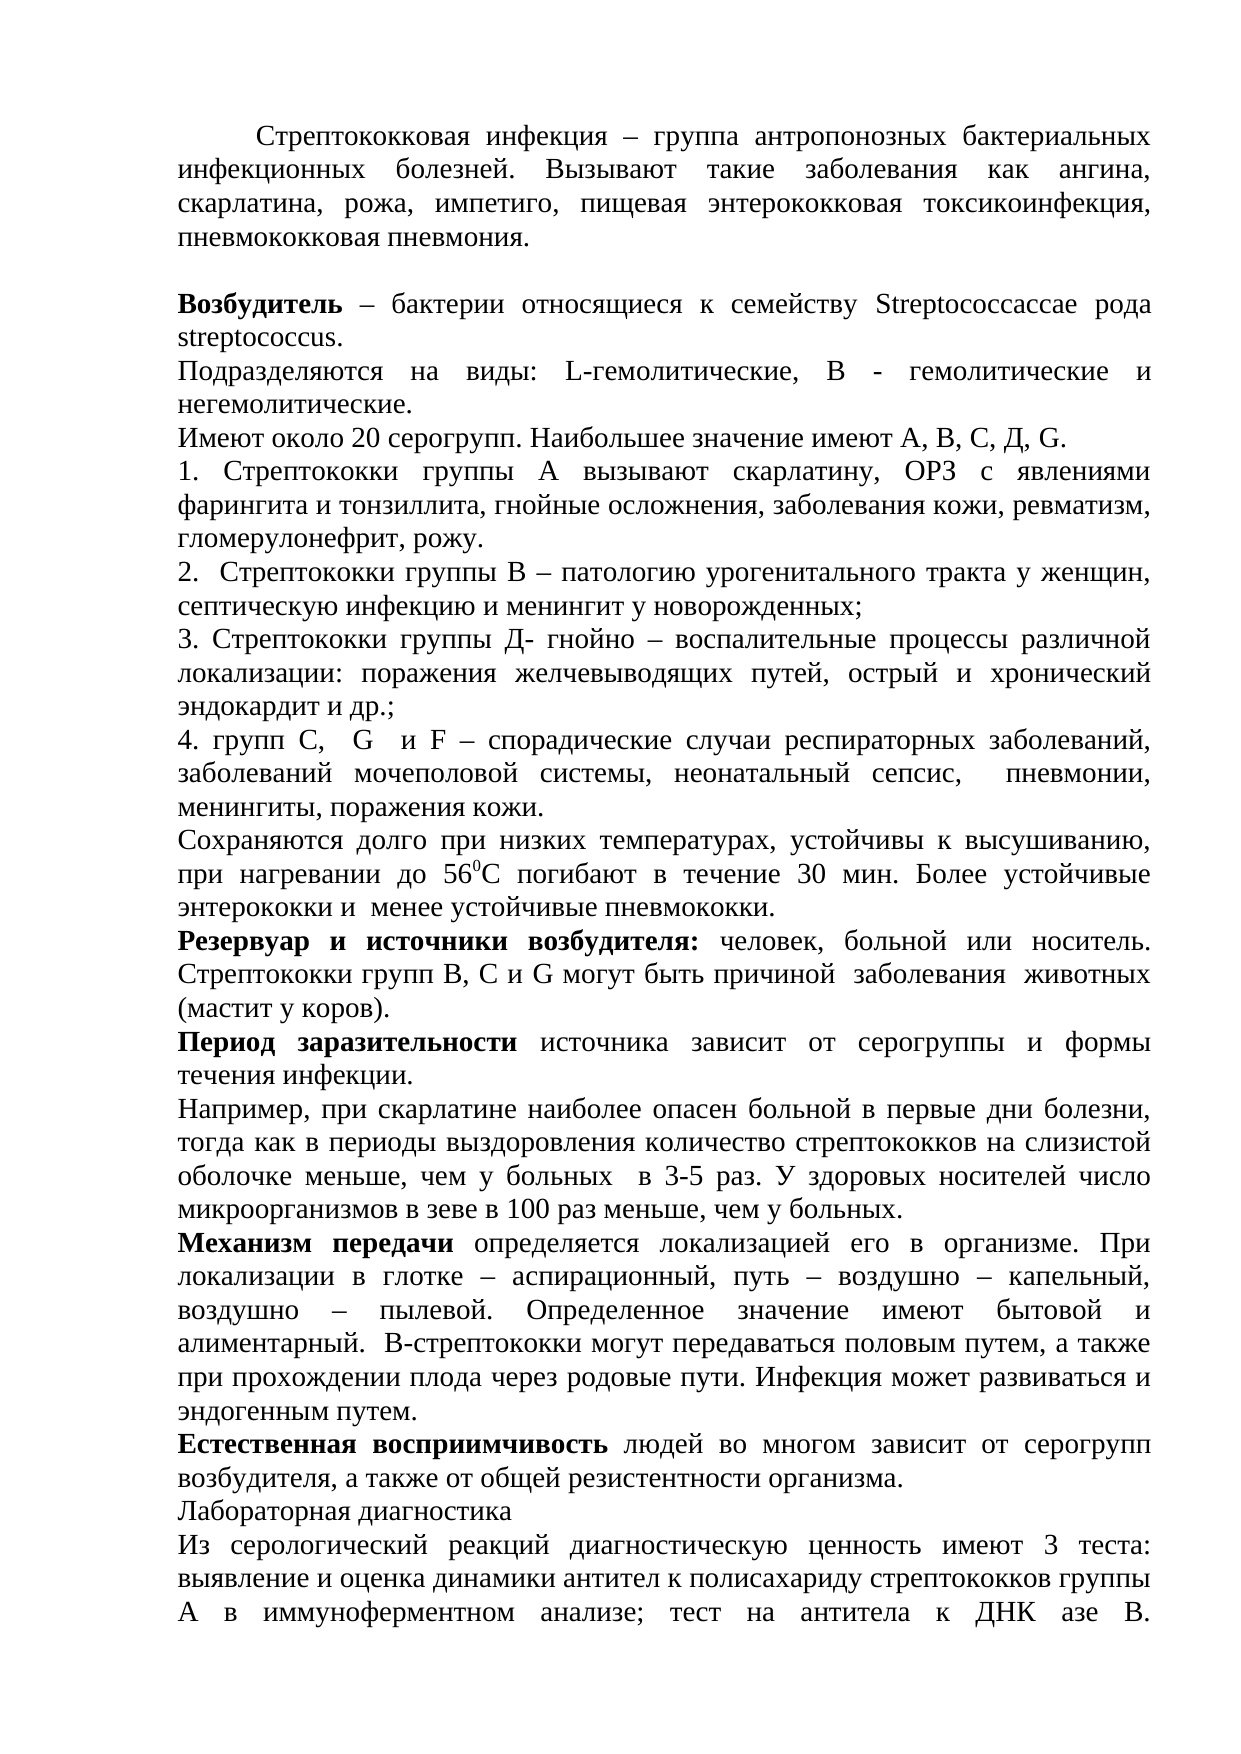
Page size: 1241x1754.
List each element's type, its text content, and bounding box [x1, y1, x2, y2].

text 3. Стрептококки группы Д- гнойно – воспалительные процессы различной локализации: поражения желчевыводящих путей, острый и хронический эндокардит и др.; [177, 621, 1152, 722]
text Естественная восприимчивость людей во многом зависит от серогрупп возбудителя, а также от общей резистентности организма. [177, 1426, 1152, 1493]
text Сохраняются долго при низких температурах, устойчивы к высушиванию, при нагревании до 560С погибают в течение 30 мин. Более устойчивые энтерококки и менее устойчивые пневмококки. [177, 822, 1152, 923]
text Возбудитель – бактерии относящиеся к семейству Streptococcaccae рода streptococcus. [177, 286, 1152, 353]
text 2. Стрептококки группы В – патологию урогенитального тракта у женщин, септическую инфекцию и менингит у новорожденных; [177, 554, 1152, 621]
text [177, 1527, 1152, 1627]
text Имеют около 20 серогрупп. Наибольшее значение имеют А, В, С, Д, G. [177, 420, 1152, 453]
text Подразделяются на виды: L-гемолитические, В - гемолитические и негемолитические. [177, 353, 1152, 420]
text Например, при скарлатине наиболее опасен больной в первые дни болезни, тогда как в периоды выздоровления количество стрептококков на слизистой оболочке меньше, чем у больных в 3-5 раз. У здоровых носителей число микроорганизмов в зеве в 100 раз меньше, чем у больных. [177, 1091, 1152, 1225]
text Резервуар и источники возбудителя: человек, больной или носитель. Стрептококки групп В, С и G могут быть причиной заболевания животных (мастит у коров). [177, 923, 1152, 1024]
text Лабораторная диагностика [177, 1493, 1152, 1527]
text 4. групп С, G и F – спорадические случаи респираторных заболеваний, заболеваний мочеполовой системы, неонатальный сепсис, пневмонии, менингиты, поражения кожи. [177, 722, 1152, 822]
text Стрептококковая инфекция – группа антропонозных бактериальных инфекционных болезней. Вызывают такие заболевания как ангина, скарлатина, рожа, импетиго, пищевая энтерококковая токсикоинфекция, пневмококковая пневмония. [177, 118, 1152, 252]
text Период заразительности источника зависит от серогруппы и формы течения инфекции. [177, 1024, 1152, 1091]
text Механизм передачи определяется локализацией его в организме. При локализации в глотке – аспирационный, путь – воздушно – капельный, воздушно – пылевой. Определенное значение имеют бытовой и алиментарный. В-стрептококки могут передаваться половым путем, а также при прохождении плода через родовые пути. Инфекция может развиваться и эндогенным путем. [177, 1225, 1152, 1426]
text 1. Стрептококки группы А вызывают скарлатину, ОРЗ с явлениями фарингита и тонзиллита, гнойные осложнения, заболевания кожи, ревматизм, гломерулонефрит, рожу. [177, 453, 1152, 554]
